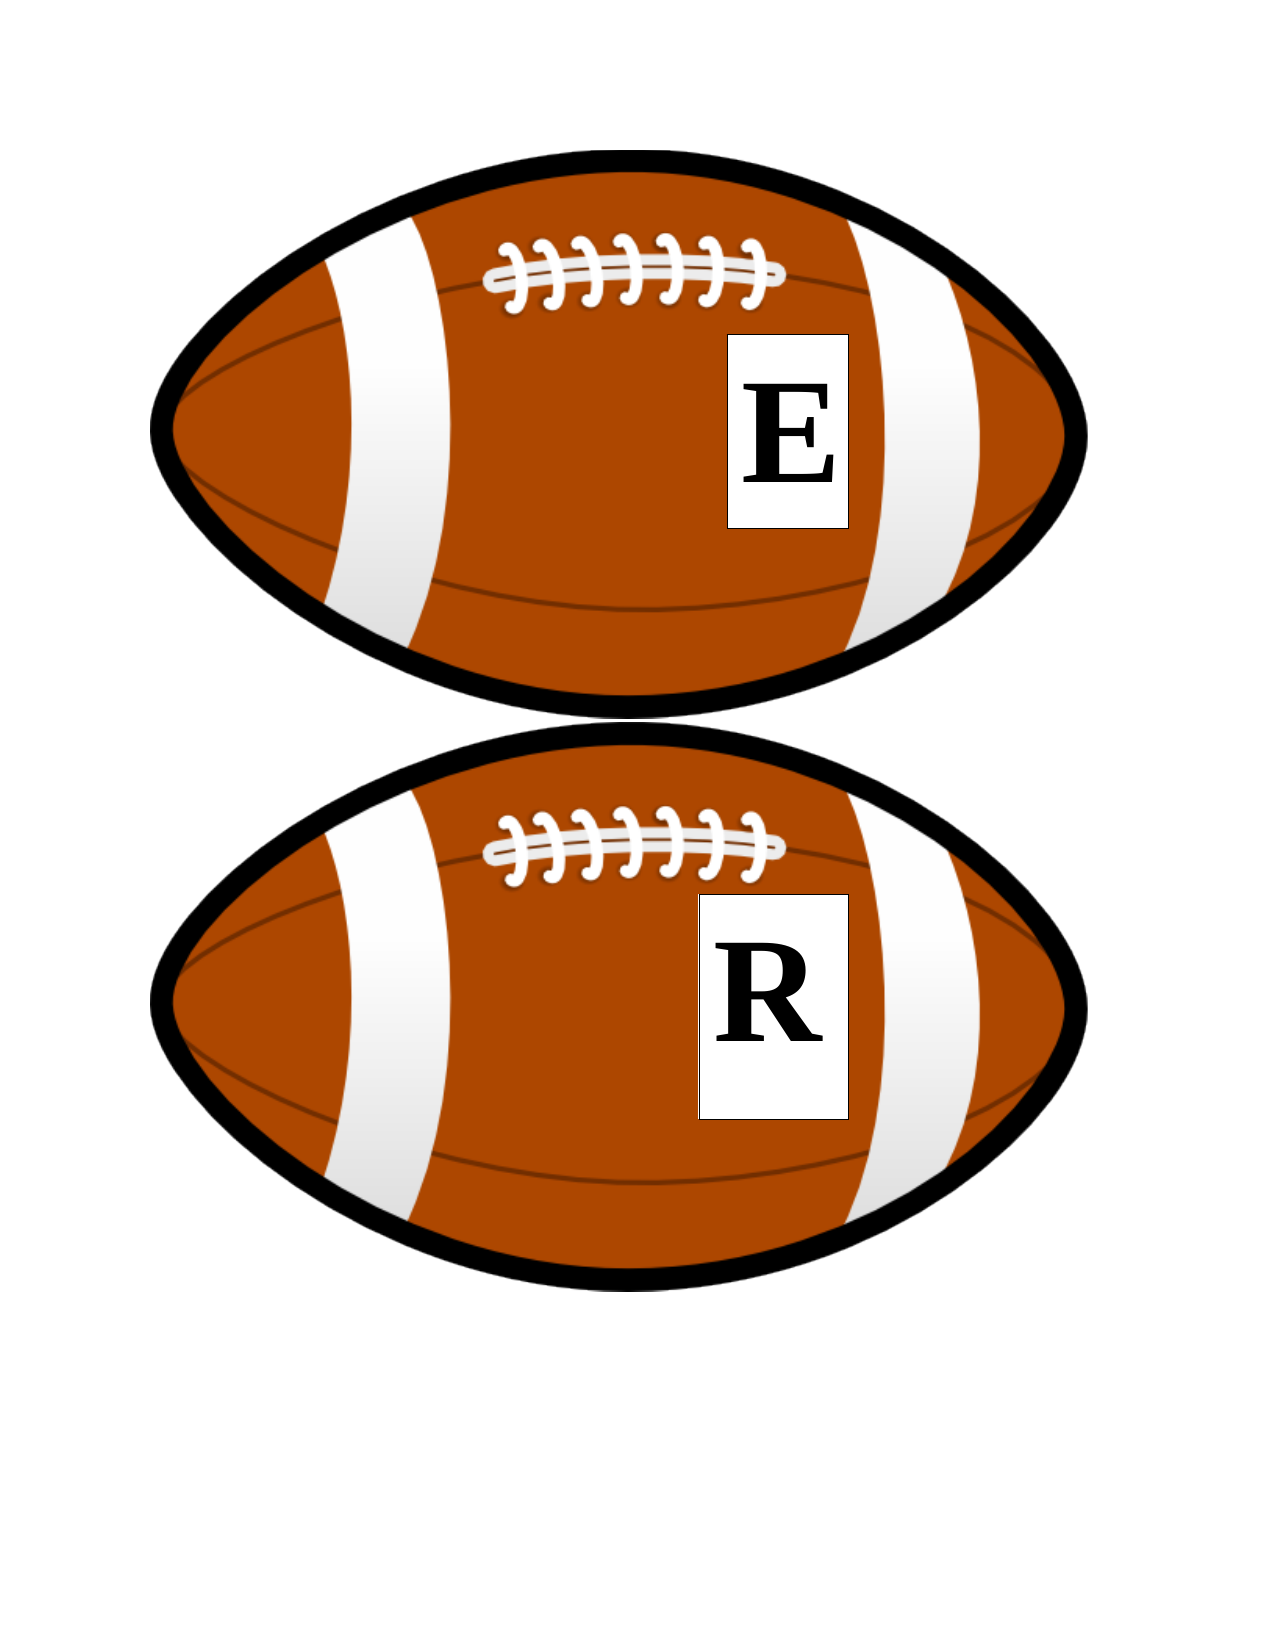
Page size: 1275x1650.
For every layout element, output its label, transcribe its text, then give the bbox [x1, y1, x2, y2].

picture [150, 722, 1088, 1292]
picture [150, 150, 1088, 719]
